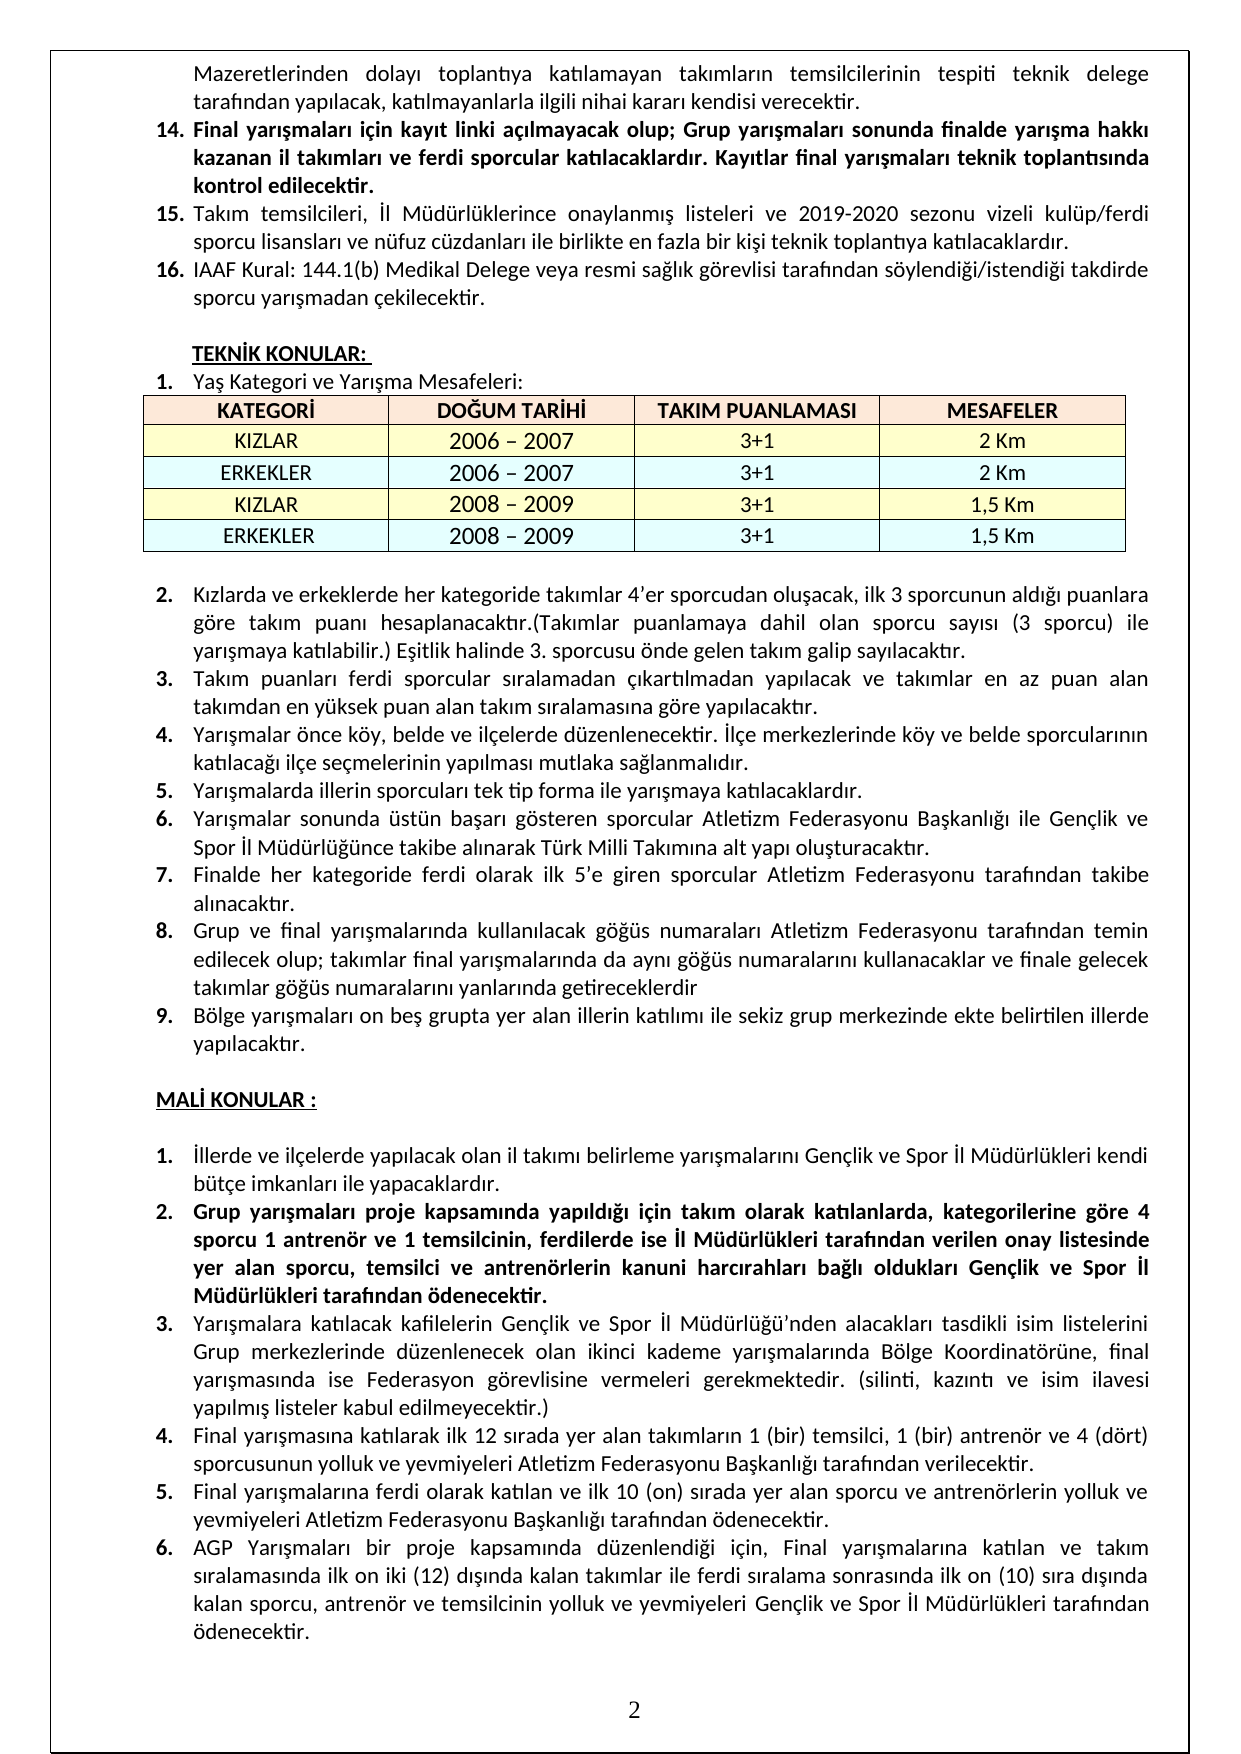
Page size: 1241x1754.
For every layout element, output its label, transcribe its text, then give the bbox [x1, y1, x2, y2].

table_header TAKIM PUANLAMASI [635, 396, 879, 424]
table_cell ERKEKLER [144, 457, 388, 487]
table_cell KIZLAR [144, 425, 388, 456]
table_cell 2 Km [880, 425, 1125, 456]
table_cell 2008 – 2009 [389, 489, 634, 519]
table_cell 3+1 [635, 457, 879, 487]
list Bölge yarışmaları on beş grupta yer alan illerin katılımı ile sekiz grup merkezinde ekte belirtilen illerde yapılacaktır. [156, 1001, 1151, 1057]
list Finalde her kategoride ferdi olarak ilk 5’e giren sporcular Atletizm Federasyonu tarafından takibe alınacaktır. [156, 861, 1151, 917]
text TEKNİK KONULAR: [118, 339, 1151, 367]
list Final yarışmasına katılarak ilk 12 sırada yer alan takımların 1 (bir) temsilci, 1 (bir) antrenör ve 4 (dört) sporcusunun yolluk ve yevmiyeleri Atletizm Federasyonu Başkanlığı tarafından verilecektir. [156, 1421, 1151, 1477]
list Grup yarışmaları proje kapsamında yapıldığı için takım olarak katılanlarda, kategorilerine göre 4 sporcu 1 antrenör ve 1 temsilcinin, ferdilerde ise İl Müdürlükleri tarafından verilen onay listesinde yer alan sporcu, temsilci ve antrenörlerin kanuni harcırahları bağlı oldukları Gençlik ve Spor İl Müdürlükleri tarafından ödenecektir. [156, 1197, 1151, 1309]
table_cell 1,5 Km [880, 489, 1125, 519]
text MALİ KONULAR : [156, 1085, 1151, 1113]
table_cell KIZLAR [144, 489, 388, 519]
table_cell 2 Km [880, 457, 1125, 487]
table_cell 3+1 [635, 425, 879, 456]
table_header KATEGORİ [144, 396, 388, 424]
list Yaş Kategori ve Yarışma Mesafeleri: [156, 367, 1151, 395]
table_cell 2006 – 2007 [389, 457, 634, 487]
table_cell 1,5 Km [880, 520, 1125, 551]
list Final yarışmaları için kayıt linki açılmayacak olup; Grup yarışmaları sonunda finalde yarışma hakkı kazanan il takımları ve ferdi sporcular katılacaklardır. Kayıtlar final yarışmaları teknik toplantısında kontrol edilecektir. [156, 115, 1151, 199]
list Yarışmalar sonunda üstün başarı gösteren sporcular Atletizm Federasyonu Başkanlığı ile Gençlik ve Spor İl Müdürlüğünce takibe alınarak Türk Milli Takımına alt yapı oluşturacaktır. [156, 804, 1151, 861]
table_cell ERKEKLER [144, 520, 388, 551]
table_cell 2006 – 2007 [389, 425, 634, 456]
list Final yarışmalarına ferdi olarak katılan ve ilk 10 (on) sırada yer alan sporcu ve antrenörlerin yolluk ve yevmiyeleri Atletizm Federasyonu Başkanlığı tarafından ödenecektir. [156, 1477, 1151, 1533]
list Grup ve final yarışmalarında kullanılacak göğüs numaraları Atletizm Federasyonu tarafından temin edilecek olup; takımlar final yarışmalarında da aynı göğüs numaralarını kullanacaklar ve finale gelecek takımlar göğüs numaralarını yanlarında getireceklerdir [156, 917, 1151, 1001]
list Kızlarda ve erkeklerde her kategoride takımlar 4’er sporcudan oluşacak, ilk 3 sporcunun aldığı puanlara göre takım puanı hesaplanacaktır.(Takımlar puanlamaya dahil olan sporcu sayısı (3 sporcu) ile yarışmaya katılabilir.) Eşitlik halinde 3. sporcusu önde gelen takım galip sayılacaktır. [156, 580, 1151, 664]
list Yarışmalara katılacak kafilelerin Gençlik ve Spor İl Müdürlüğü’nden alacakları tasdikli isim listelerini Grup merkezlerinde düzenlenecek olan ikinci kademe yarışmalarında Bölge Koordinatörüne, final yarışmasında ise Federasyon görevlisine vermeleri gerekmektedir. (silinti, kazıntı ve isim ilavesi yapılmış listeler kabul edilmeyecektir.) [156, 1309, 1151, 1421]
table_header MESAFELER [880, 396, 1125, 424]
list AGP Yarışmaları bir proje kapsamında düzenlendiği için, Final yarışmalarına katılan ve takım sıralamasında ilk on iki (12) dışında kalan takımlar ile ferdi sıralama sonrasında ilk on (10) sıra dışında kalan sporcu, antrenör ve temsilcinin yolluk ve yevmiyeleri Gençlik ve Spor İl Müdürlükleri tarafından ödenecektir. [156, 1533, 1151, 1645]
table_header DOĞUM TARİHİ [389, 396, 634, 424]
list Takım temsilcileri, İl Müdürlüklerince onaylanmış listeleri ve 2019-2020 sezonu vizeli kulüp/ferdi sporcu lisansları ve nüfuz cüzdanları ile birlikte en fazla bir kişi teknik toplantıya katılacaklardır. [156, 199, 1151, 255]
list Yarışmalar önce köy, belde ve ilçelerde düzenlenecektir. İlçe merkezlerinde köy ve belde sporcularının katılacağı ilçe seçmelerinin yapılması mutlaka sağlanmalıdır. [156, 721, 1151, 777]
list IAAF Kural: 144.1(b) Medikal Delege veya resmi sağlık görevlisi tarafından söylendiği/istendiği takdirde sporcu yarışmadan çekilecektir. [156, 255, 1151, 311]
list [156, 59, 1151, 115]
table_cell 3+1 [635, 489, 879, 519]
table_cell 3+1 [635, 520, 879, 551]
list Takım puanları ferdi sporcular sıralamadan çıkartılmadan yapılacak ve takımlar en az puan alan takımdan en yüksek puan alan takım sıralamasına göre yapılacaktır. [156, 664, 1151, 721]
list Yarışmalarda illerin sporcuları tek tip forma ile yarışmaya katılacaklardır. [156, 777, 1151, 804]
list İllerde ve ilçelerde yapılacak olan il takımı belirleme yarışmalarını Gençlik ve Spor İl Müdürlükleri kendi bütçe imkanları ile yapacaklardır. [156, 1141, 1151, 1197]
table_cell 2008 – 2009 [389, 520, 634, 551]
